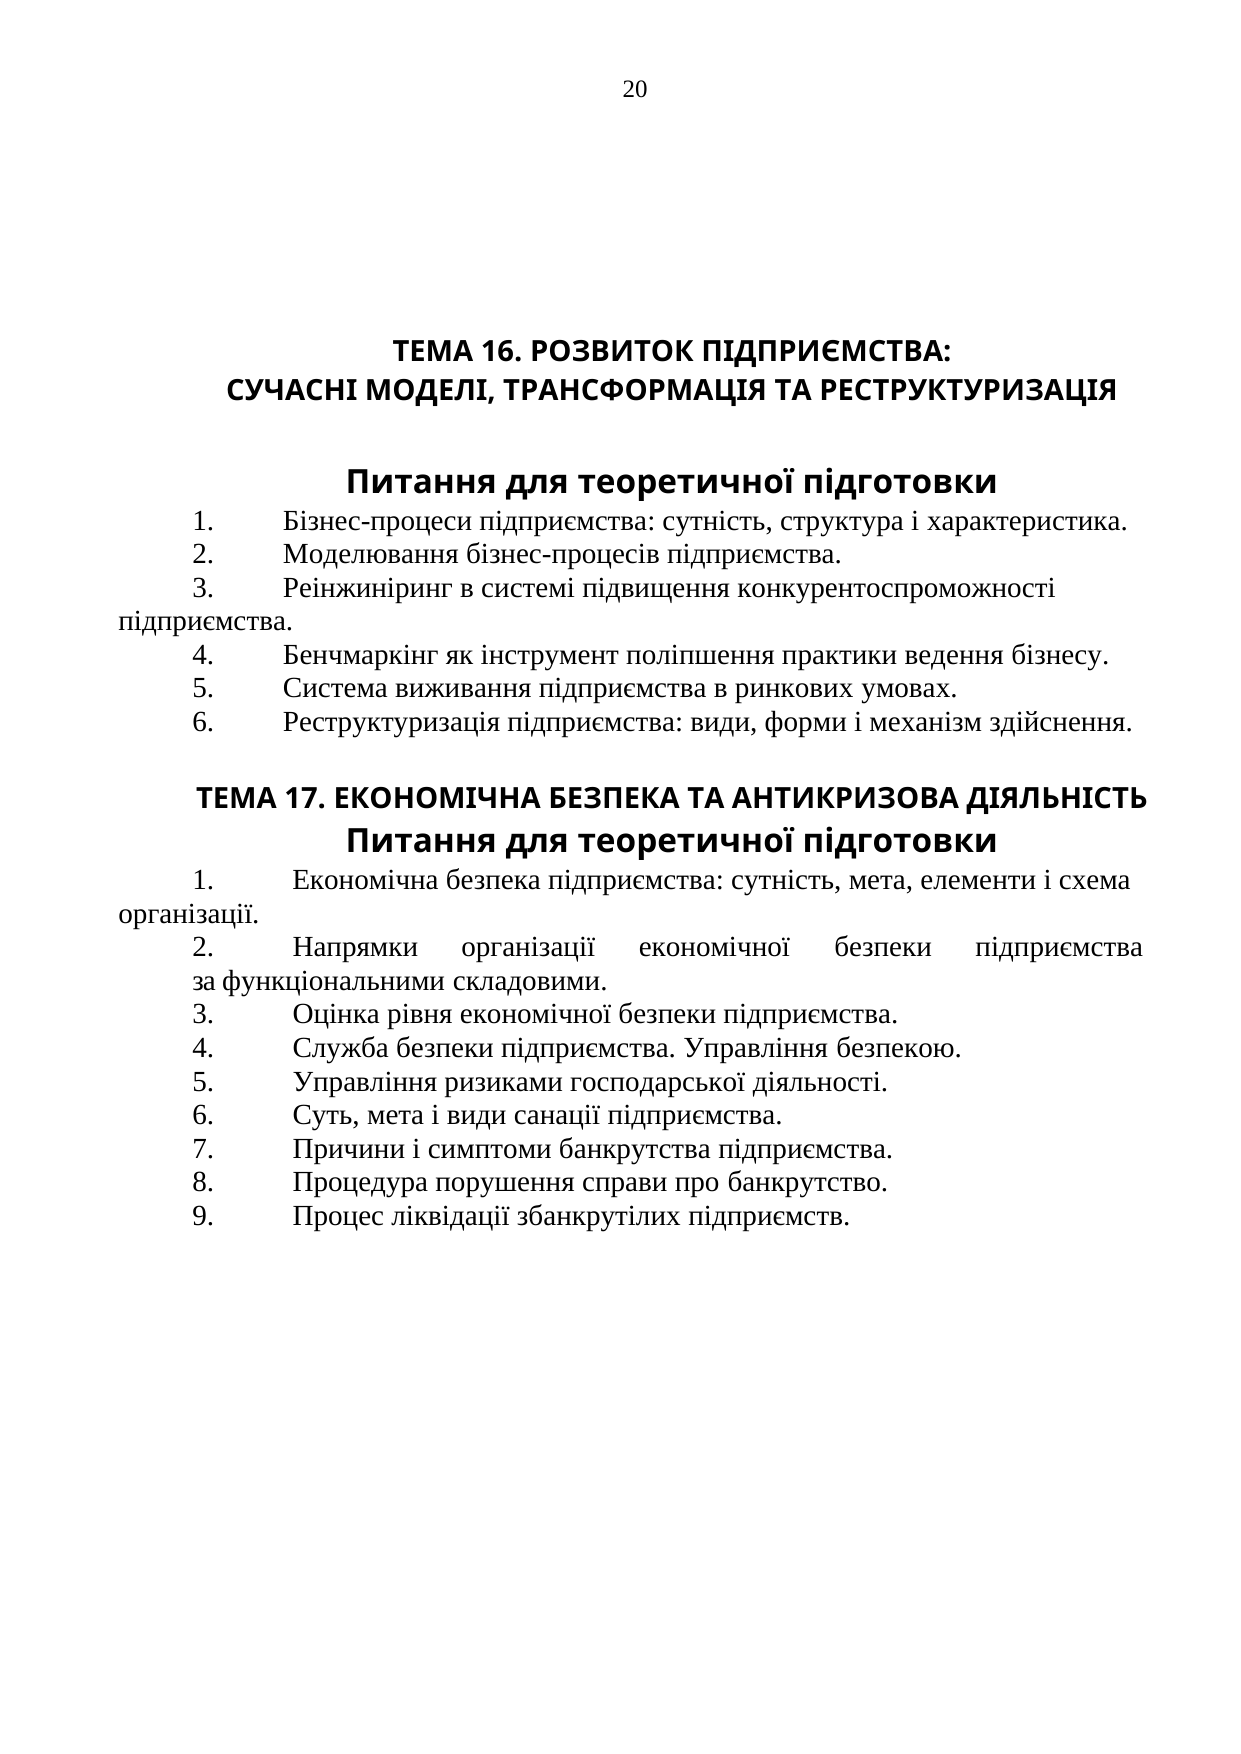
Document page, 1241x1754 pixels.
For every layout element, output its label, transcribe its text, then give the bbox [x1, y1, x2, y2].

text СУЧАСНІ МОДЕЛІ, ТРАНСФОРМАЦІЯ ТА РЕСТРУКТУРИЗАЦІЯ [118, 369, 1152, 409]
list Реінжиніринг в системі підвищення конкурентоспроможності підприємства. [118, 570, 1152, 637]
list Система виживання підприємства в ринкових умовах. [118, 671, 1152, 704]
list Управління ризиками господарської діяльності. [118, 1064, 1152, 1097]
list Процедура порушення справи про банкрутство. [118, 1164, 1152, 1198]
text Питання для теоретичної підготовки [118, 817, 1152, 862]
list Бенчмаркінг як інструмент поліпшення практики ведення бізнесу. [118, 637, 1152, 671]
text ТЕМА 17. ЕКОНОМІЧНА БЕЗПЕКА ТА АНТИКРИЗОВА ДІЯЛЬНІСТЬ [118, 777, 1152, 817]
list Бізнес-процеси підприємства: сутність, структура і характеристика. [118, 503, 1152, 536]
list Економічна безпека підприємства: сутність, мета, елементи і схема організації. [118, 862, 1152, 929]
text ТЕМА 16. РОЗВИТОК ПІДПРИЄМСТВА: [118, 330, 1152, 369]
list Процес ліквідації збанкрутілих підприємств. [118, 1198, 1152, 1231]
list Напрямки організації економічної безпеки підприємства [118, 929, 1152, 963]
list Оцінка рівня економічної безпеки підприємства. [118, 997, 1152, 1030]
text Питання для теоретичної підготовки [118, 457, 1152, 503]
list Реструктуризація підприємства: види, форми і механізм здійснення. [118, 704, 1152, 738]
list за функціональними складовими. [192, 963, 1152, 997]
list Моделювання бізнес-процесів підприємства. [118, 536, 1152, 570]
list Причини і симптоми банкрутства підприємства. [118, 1131, 1152, 1164]
list Служба безпеки підприємства. Управління безпекою. [118, 1030, 1152, 1064]
list Суть, мета і види санації підприємства. [118, 1097, 1152, 1131]
